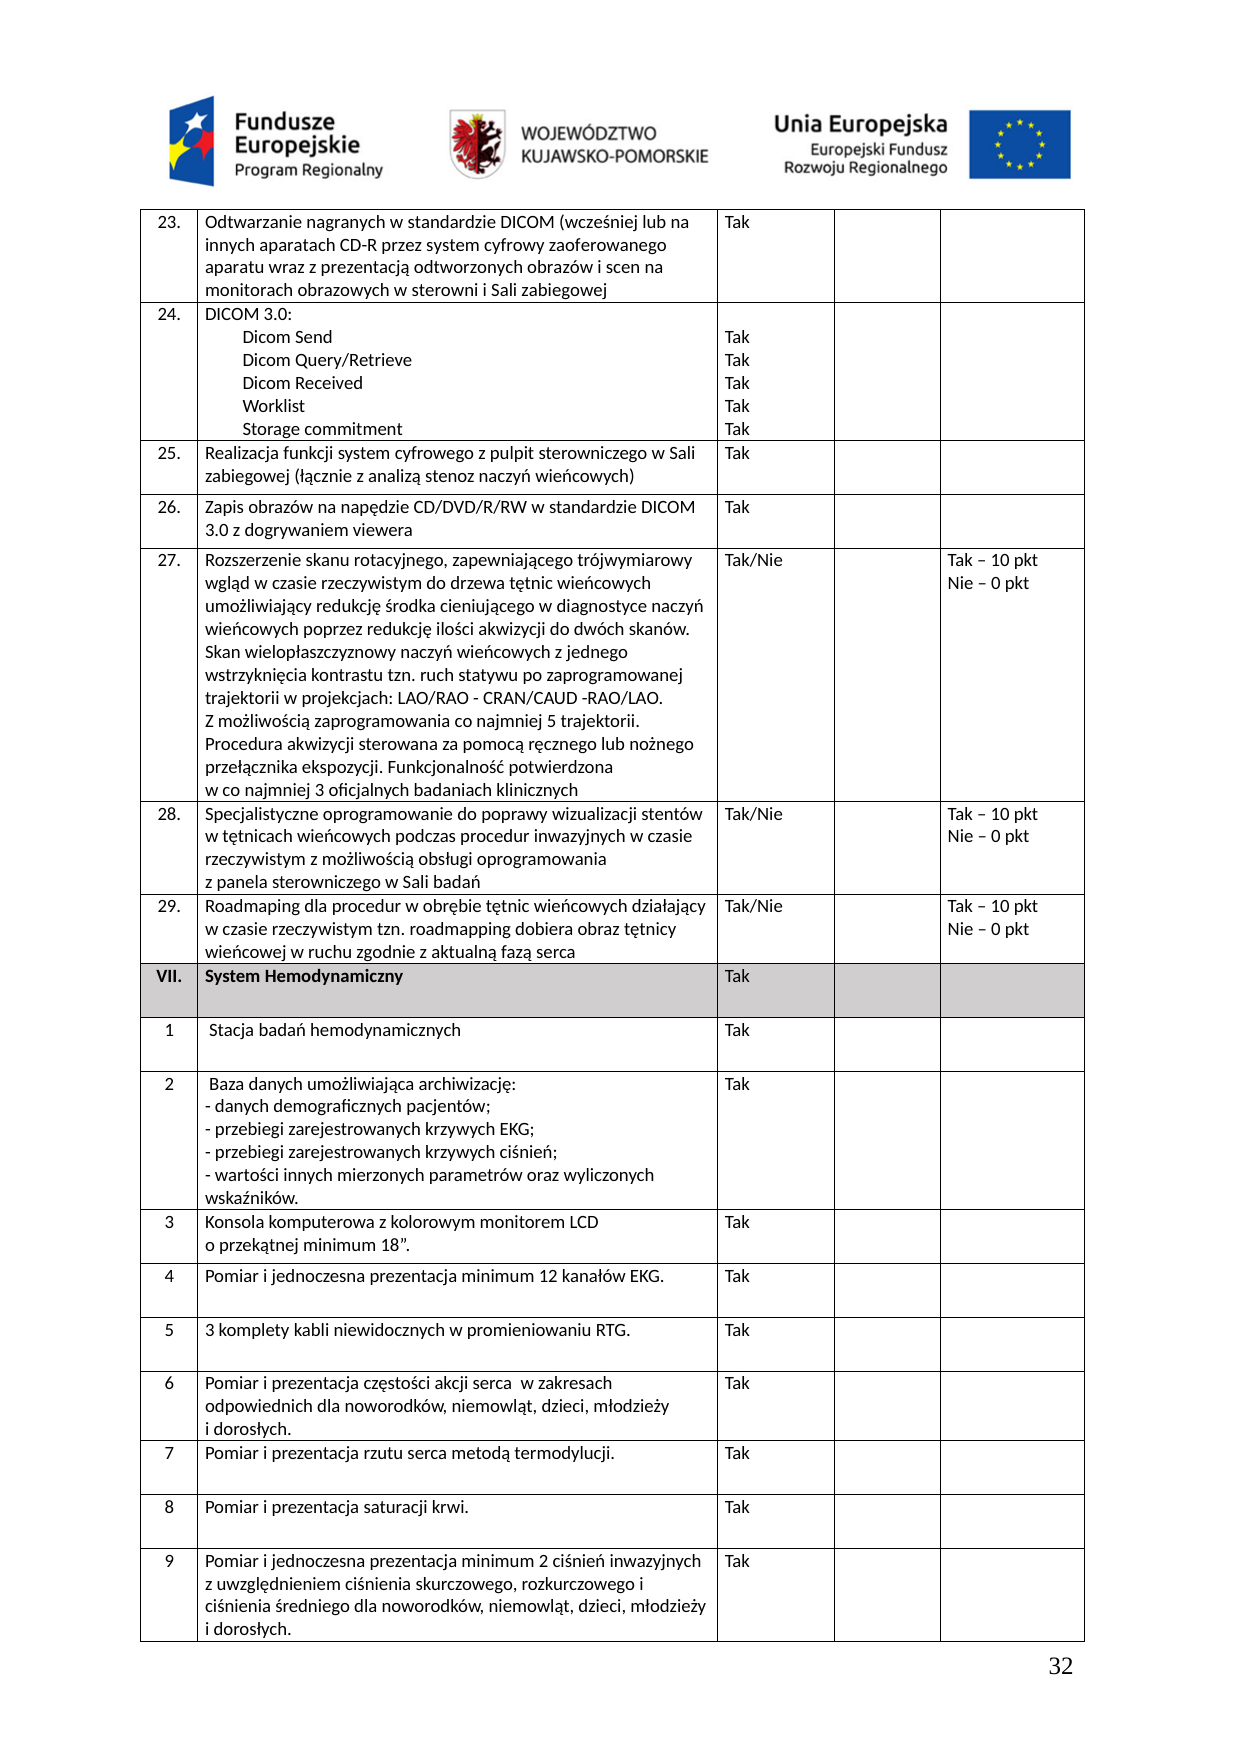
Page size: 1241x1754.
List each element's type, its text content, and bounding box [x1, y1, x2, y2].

table_cell Pomiar i prezentacja częstości akcji serca w zakresach odpowiednich dla noworodków, niemowląt, dzieci, młodzieży i dorosłych. [198, 1372, 717, 1440]
table_cell [941, 1372, 1084, 1440]
table_cell [941, 1018, 1084, 1071]
table_cell Tak [718, 1264, 834, 1317]
table_cell Tak [718, 1318, 834, 1371]
table_cell 27. [141, 549, 197, 801]
table_cell [835, 1372, 940, 1440]
table_cell [941, 964, 1084, 1017]
table_cell 9 [141, 1549, 197, 1641]
table_cell 26. [141, 495, 197, 548]
table_cell Tak Tak Tak Tak Tak [718, 303, 834, 440]
table_cell Tak [718, 441, 834, 494]
table_cell [941, 210, 1084, 302]
table_cell [835, 303, 940, 440]
table_cell Tak [718, 1372, 834, 1440]
table_cell [941, 1318, 1084, 1371]
table_cell Pomiar i prezentacja rzutu serca metodą termodylucji. [198, 1441, 717, 1494]
table_cell 8 [141, 1495, 197, 1548]
table_cell Stacja badań hemodynamicznych [198, 1018, 717, 1071]
table_cell Baza danych umożliwiająca archiwizację: - danych demograficznych pacjentów; - przebiegi zarejestrowanych krzywych EKG; - przebiegi zarejestrowanych krzywych ciśnień; - wartości innych mierzonych parametrów oraz wyliczonych wskaźników. [198, 1072, 717, 1209]
table_cell [835, 802, 940, 893]
table_cell [835, 1072, 940, 1209]
table_cell Specjalistyczne oprogramowanie do poprawy wizualizacji stentów w tętnicach wieńcowych podczas procedur inwazyjnych w czasie rzeczywistym z możliwością obsługi oprogramowania z panela sterowniczego w Sali badań [198, 802, 717, 893]
table_cell Tak/Nie [718, 895, 834, 963]
table_cell 1 [141, 1018, 197, 1071]
table_cell Tak – 10 pkt Nie – 0 pkt [941, 895, 1084, 963]
table_cell 3 komplety kabli niewidocznych w promieniowaniu RTG. [198, 1318, 717, 1371]
table_cell [835, 1441, 940, 1494]
table_cell Tak [718, 964, 834, 1017]
table_cell [941, 441, 1084, 494]
table_cell Tak [718, 1018, 834, 1071]
table_cell [835, 1210, 940, 1263]
table_cell [835, 1495, 940, 1548]
table_cell [835, 895, 940, 963]
table_cell [941, 1441, 1084, 1494]
table_cell 25. [141, 441, 197, 494]
table_cell Tak – 10 pkt Nie – 0 pkt [941, 549, 1084, 801]
table_cell Tak – 10 pkt Nie – 0 pkt [941, 802, 1084, 893]
table_cell Tak [718, 210, 834, 302]
picture [147, 73, 1093, 209]
table_cell [835, 549, 940, 801]
table_cell [835, 495, 940, 548]
table_cell [941, 1549, 1084, 1641]
table_cell Zapis obrazów na napędzie CD/DVD/R/RW w standardzie DICOM 3.0 z dogrywaniem viewera [198, 495, 717, 548]
table_cell [835, 1549, 940, 1641]
table_cell 29. [141, 895, 197, 963]
table_cell [835, 1018, 940, 1071]
table_cell Tak [718, 1549, 834, 1641]
table_cell [941, 1210, 1084, 1263]
table_cell Pomiar i jednoczesna prezentacja minimum 2 ciśnień inwazyjnych z uwzględnieniem ciśnienia skurczowego, rozkurczowego i ciśnienia średniego dla noworodków, niemowląt, dzieci, młodzieży i dorosłych. [198, 1549, 717, 1641]
table_cell [835, 964, 940, 1017]
table_cell Konsola komputerowa z kolorowym monitorem LCD o przekątnej minimum 18”. [198, 1210, 717, 1263]
table_cell Pomiar i prezentacja saturacji krwi. [198, 1495, 717, 1548]
table_cell 3 [141, 1210, 197, 1263]
table_cell [835, 210, 940, 302]
table_cell [835, 1264, 940, 1317]
table_cell [941, 1072, 1084, 1209]
table_cell Tak [718, 495, 834, 548]
table_cell 23. [141, 210, 197, 302]
table_cell 2 [141, 1072, 197, 1209]
table_cell Tak/Nie [718, 549, 834, 801]
table_cell Tak [718, 1072, 834, 1209]
table_cell Roadmaping dla procedur w obrębie tętnic wieńcowych działający w czasie rzeczywistym tzn. roadmapping dobiera obraz tętnicy wieńcowej w ruchu zgodnie z aktualną fazą serca [198, 895, 717, 963]
table_cell Tak [718, 1495, 834, 1548]
table_cell VII. [141, 964, 197, 1017]
table_cell [941, 303, 1084, 440]
table_cell Tak [718, 1210, 834, 1263]
table_cell Realizacja funkcji system cyfrowego z pulpit sterowniczego w Sali zabiegowej (łącznie z analizą stenoz naczyń wieńcowych) [198, 441, 717, 494]
table_cell [835, 1318, 940, 1371]
table_cell Rozszerzenie skanu rotacyjnego, zapewniającego trójwymiarowy wgląd w czasie rzeczywistym do drzewa tętnic wieńcowych umożliwiający redukcję środka cieniującego w diagnostyce naczyń wieńcowych poprzez redukcję ilości akwizycji do dwóch skanów. Skan wielopłaszczyznowy naczyń wieńcowych z jednego wstrzyknięcia kontrastu tzn. ruch statywu po zaprogramowanej trajektorii w projekcjach: LAO/RAO - CRAN/CAUD -RAO/LAO. Z możliwością zaprogramowania co najmniej 5 trajektorii. Procedura akwizycji sterowana za pomocą ręcznego lub nożnego przełącznika ekspozycji. Funkcjonalność potwierdzona w co najmniej 3 oficjalnych badaniach klinicznych [198, 549, 717, 801]
table_cell 28. [141, 802, 197, 893]
table_cell [941, 495, 1084, 548]
table_cell DICOM 3.0: Dicom Send Dicom Query/Retrieve Dicom Received Worklist Storage commitment [198, 303, 717, 440]
table_cell 6 [141, 1372, 197, 1440]
table_cell [941, 1264, 1084, 1317]
table_cell [941, 1495, 1084, 1548]
table_cell System Hemodynamiczny [198, 964, 717, 1017]
table_cell [835, 441, 940, 494]
table_cell 7 [141, 1441, 197, 1494]
table_cell Pomiar i jednoczesna prezentacja minimum 12 kanałów EKG. [198, 1264, 717, 1317]
table_cell 5 [141, 1318, 197, 1371]
table_cell Tak [718, 1441, 834, 1494]
table_cell Odtwarzanie nagranych w standardzie DICOM (wcześniej lub na innych aparatach CD-R przez system cyfrowy zaoferowanego aparatu wraz z prezentacją odtworzonych obrazów i scen na monitorach obrazowych w sterowni i Sali zabiegowej [198, 210, 717, 302]
table_cell Tak/Nie [718, 802, 834, 893]
table_cell 4 [141, 1264, 197, 1317]
table_cell 24. [141, 303, 197, 440]
